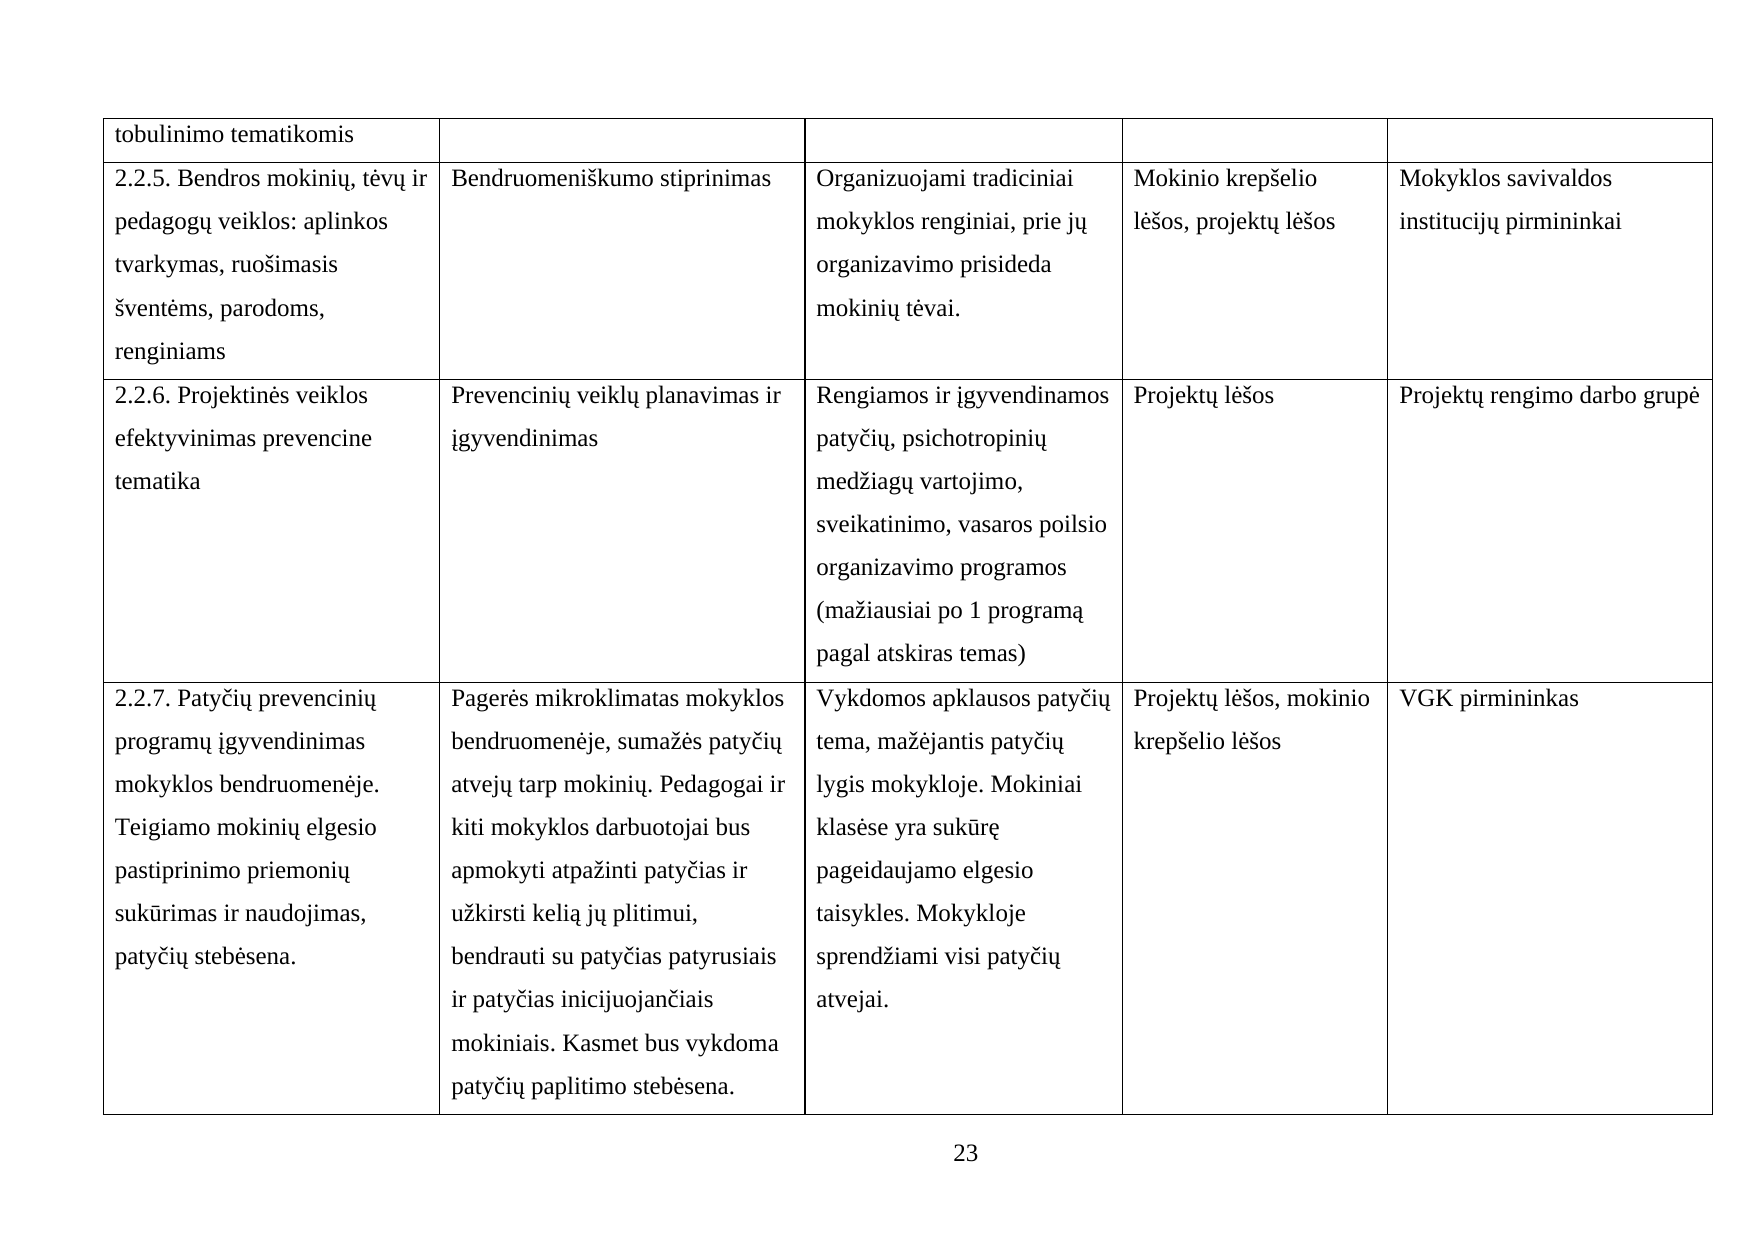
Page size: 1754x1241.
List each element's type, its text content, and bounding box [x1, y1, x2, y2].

table_cell Projektų rengimo darbo grupė [1388, 380, 1712, 682]
table_cell Rengiamos ir įgyvendinamos patyčių, psichotropinių medžiagų vartojimo, sveikatinimo, vasaros poilsio organizavimo programos (mažiausiai po 1 programą pagal atskiras temas) [806, 380, 1122, 682]
table_cell 2.2.5. Bendros mokinių, tėvų ir pedagogų veiklos: aplinkos tvarkymas, ruošimasis šventėms, parodoms, renginiams [104, 163, 439, 379]
table_cell Projektų lėšos, mokinio krepšelio lėšos [1123, 683, 1387, 1114]
table_cell Pagerės mikroklimatas mokyklos bendruomenėje, sumažės patyčių atvejų tarp mokinių. Pedagogai ir kiti mokyklos darbuotojai bus apmokyti atpažinti patyčias ir užkirsti kelią jų plitimui, bendrauti su patyčias patyrusiais ir patyčias inicijuojančiais mokiniais. Kasmet bus vykdoma patyčių paplitimo stebėsena. [440, 683, 804, 1114]
table_cell Mokyklos savivaldos institucijų pirmininkai [1388, 163, 1712, 379]
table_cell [104, 119, 439, 162]
table_cell 2.2.6. Projektinės veiklos efektyvinimas prevencine tematika [104, 380, 439, 682]
table_cell Vykdomos apklausos patyčių tema, mažėjantis patyčių lygis mokykloje. Mokiniai klasėse yra sukūrę pageidaujamo elgesio taisykles. Mokykloje sprendžiami visi patyčių atvejai. [806, 683, 1122, 1114]
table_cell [1388, 119, 1712, 162]
table_cell Organizuojami tradiciniai mokyklos renginiai, prie jų organizavimo prisideda mokinių tėvai. [806, 163, 1122, 379]
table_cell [1123, 119, 1387, 162]
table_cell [440, 119, 804, 162]
table_cell Projektų lėšos [1123, 380, 1387, 682]
table_cell Mokinio krepšelio lėšos, projektų lėšos [1123, 163, 1387, 379]
table_cell VGK pirmininkas [1388, 683, 1712, 1114]
table_cell Bendruomeniškumo stiprinimas [440, 163, 804, 379]
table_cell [806, 119, 1122, 162]
table_cell Prevencinių veiklų planavimas ir įgyvendinimas [440, 380, 804, 682]
table_cell 2.2.7. Patyčių prevencinių programų įgyvendinimas mokyklos bendruomenėje. Teigiamo mokinių elgesio pastiprinimo priemonių sukūrimas ir naudojimas, patyčių stebėsena. [104, 683, 439, 1114]
